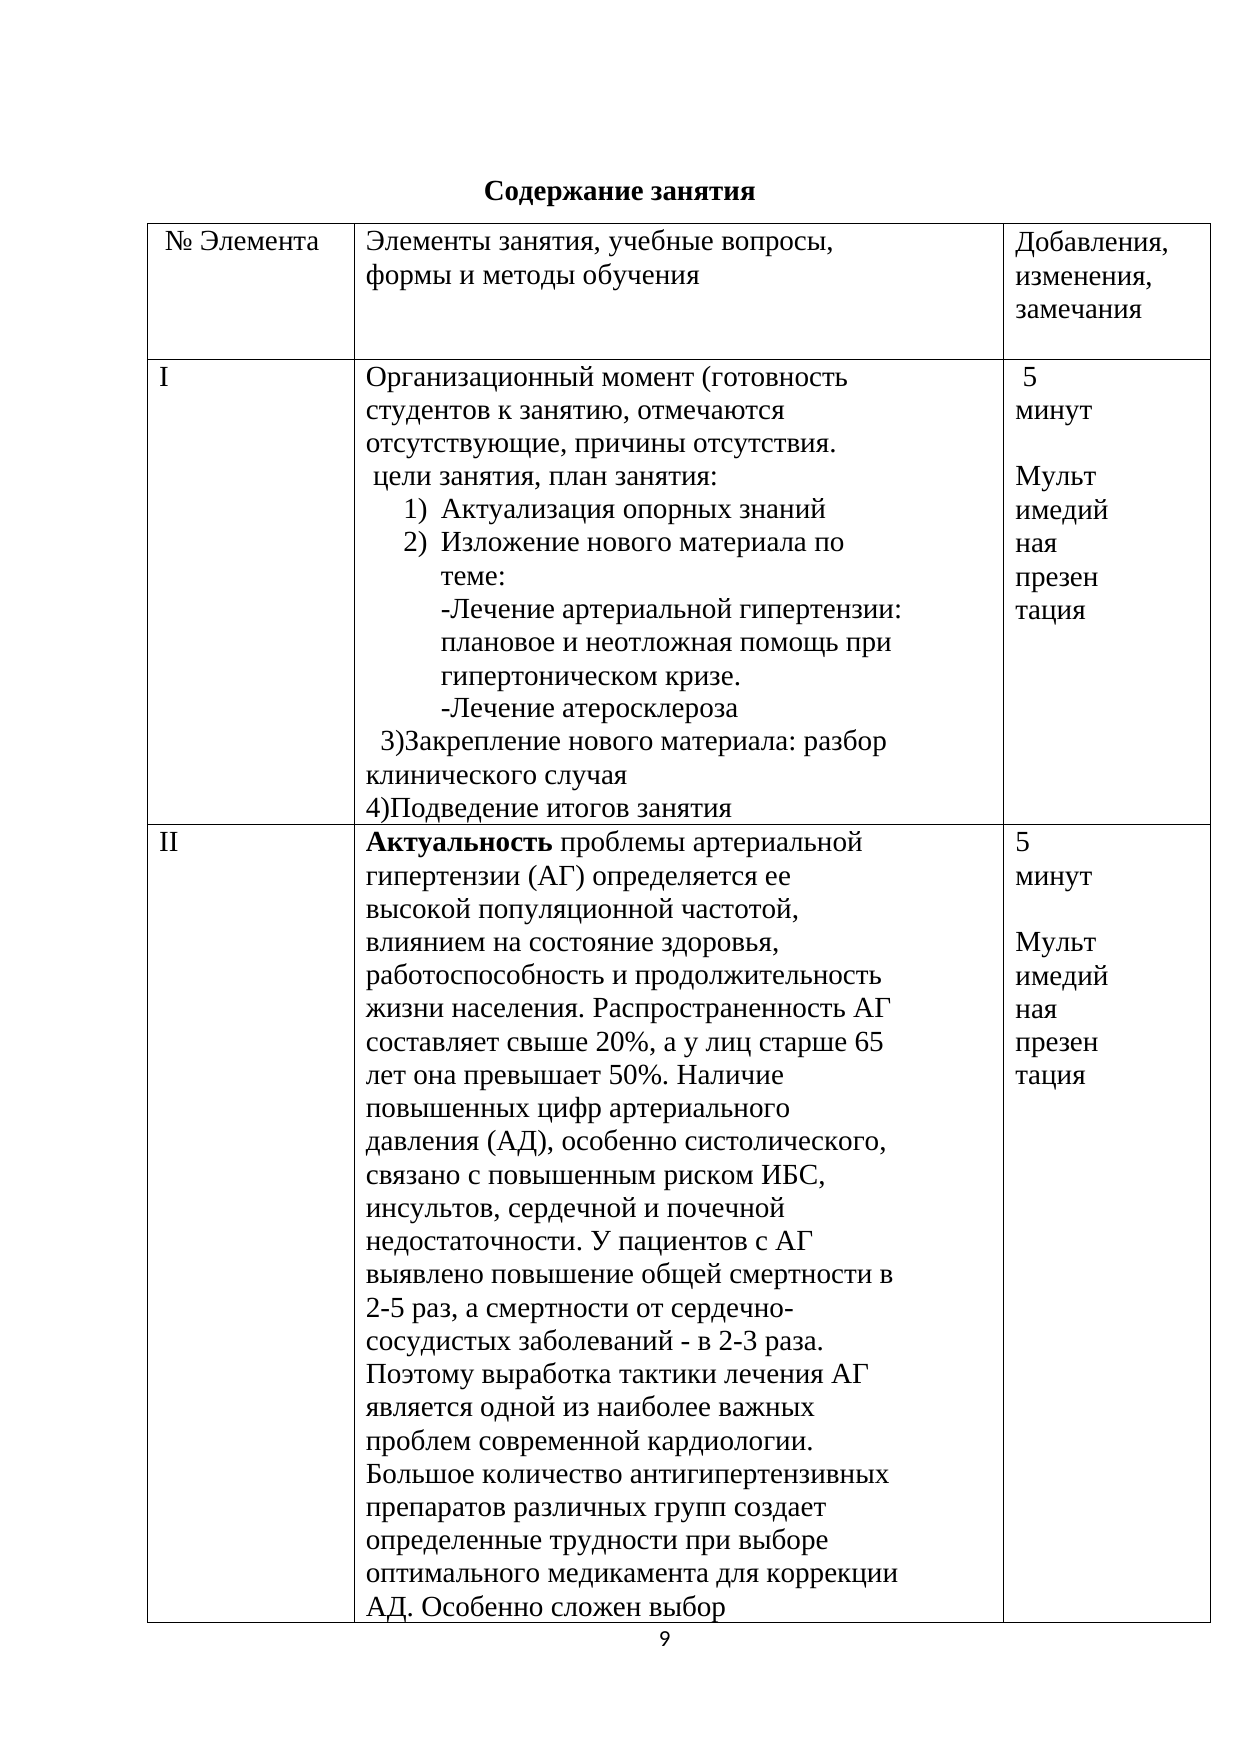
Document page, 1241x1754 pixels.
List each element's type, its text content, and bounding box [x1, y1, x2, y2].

table_header № Элемента [148, 224, 354, 358]
table_header Добавления, изменения, замечания [1004, 224, 1210, 358]
table_header Элементы занятия, учебные вопросы, формы и методы обучения [355, 224, 1003, 358]
table_cell I [148, 360, 354, 824]
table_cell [1004, 825, 1210, 1622]
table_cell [355, 825, 1003, 1622]
table_cell II [148, 825, 354, 1622]
text Содержание занятия [177, 173, 1062, 207]
table_cell Организационный момент (готовность студентов к занятию, отмечаются отсутствующие, причины отсутствия. цели занятия, план занятия: Актуализация опорных знаний Изложение нового материала по теме: -Лечение артериальной гипертензии: плановое и неотложная помощь при гипертоническом кризе. -Лечение атеросклероза 3)Закрепление нового материала: разбор клинического случая 4)Подведение итогов занятия [355, 360, 1003, 824]
table_cell 5 минут Мультимедийная презентация [1004, 360, 1210, 824]
